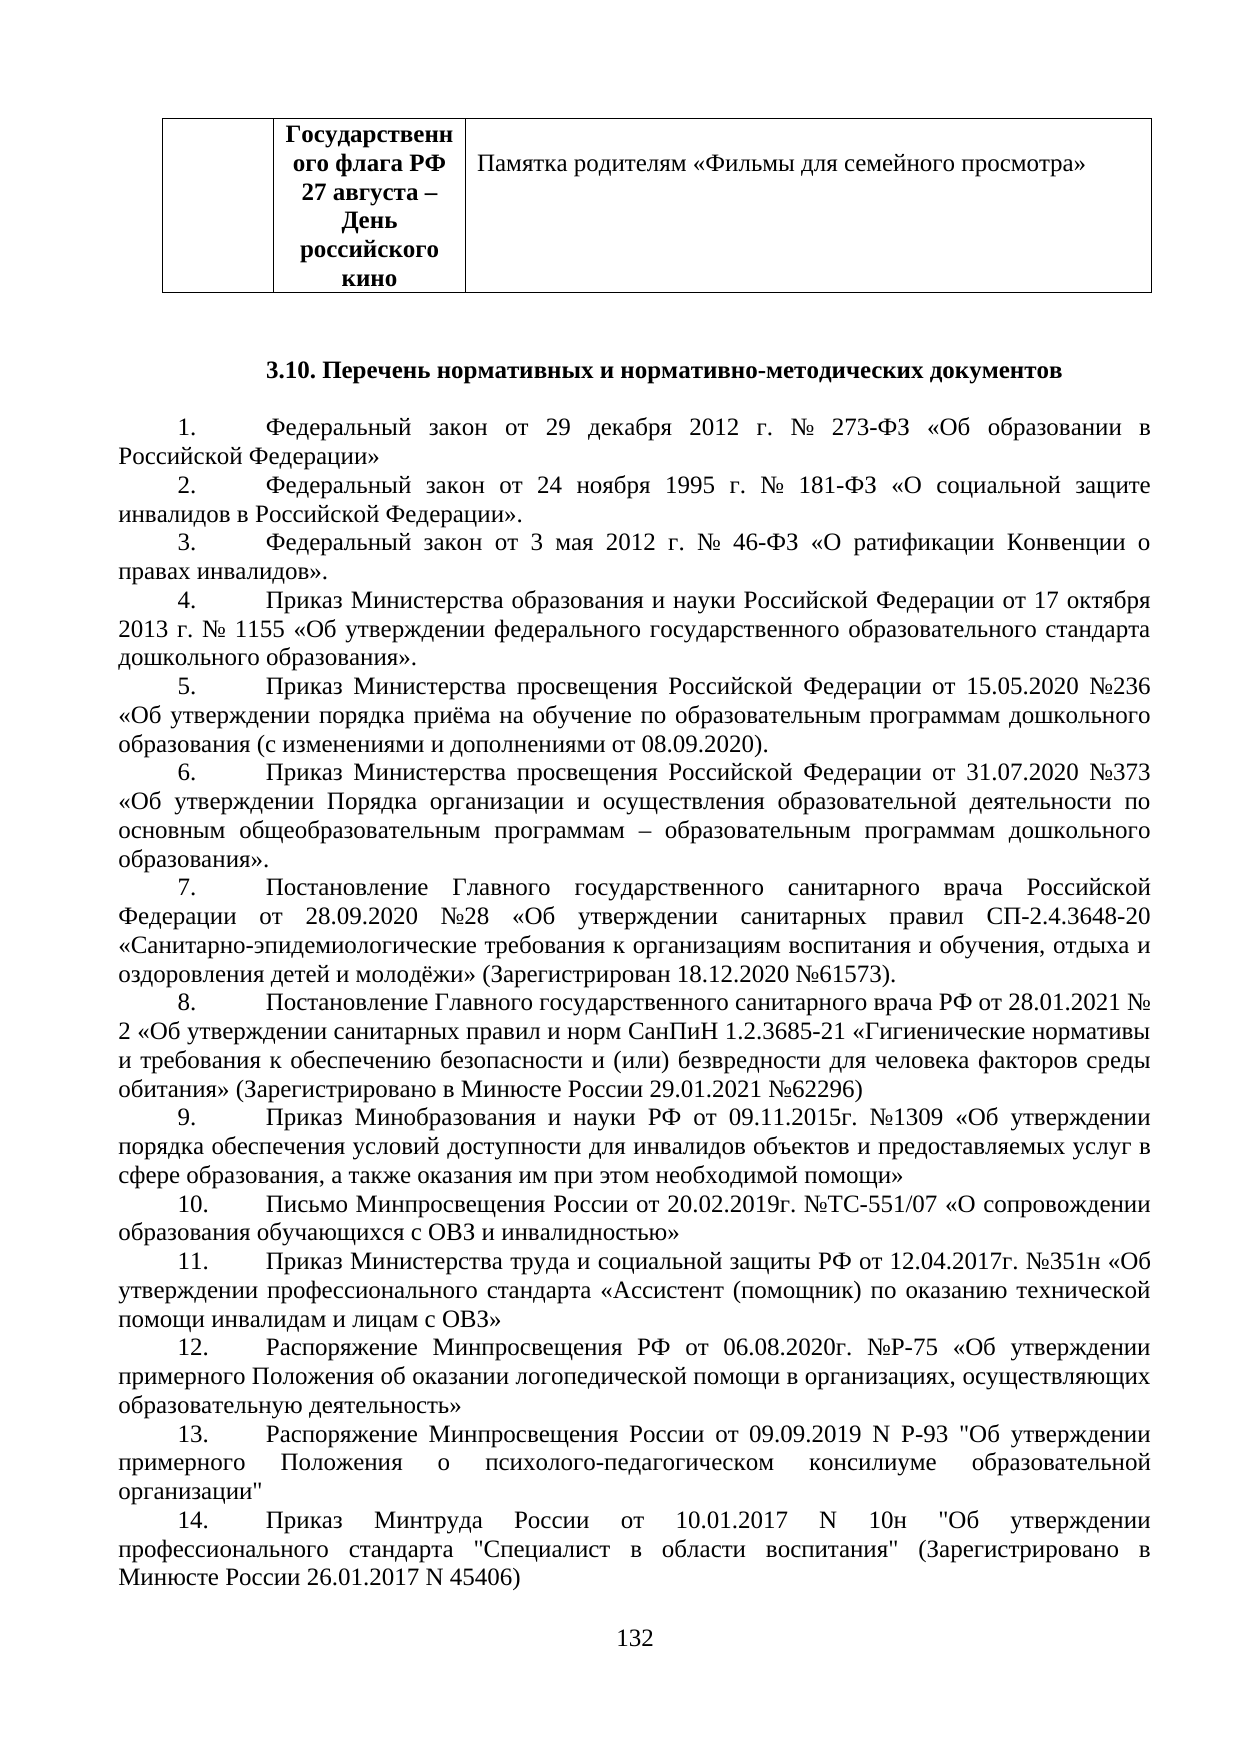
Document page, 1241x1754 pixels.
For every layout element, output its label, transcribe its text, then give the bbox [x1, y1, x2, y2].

list Федеральный закон от 3 мая 2012 г. № 46-ФЗ «О ратификации Конвенции о правах инвалидов». [118, 527, 1152, 585]
list Приказ Минтруда России от 10.01.2017 N 10н "Об утверждении профессионального стандарта "Специалист в области воспитания" (Зарегистрировано в Минюсте России 26.01.2017 N 45406) [118, 1505, 1152, 1591]
list Федеральный закон от 24 ноября 1995 г. № 181-ФЗ «О социальной защите инвалидов в Российской Федерации». [118, 470, 1152, 527]
list Постановление Главного государственного санитарного врача РФ от 28.01.2021 № 2 «Об утверждении санитарных правил и норм СанПиН 1.2.3685-21 «Гигиенические нормативы и требования к обеспечению безопасности и (или) безвредности для человека факторов среды обитания» (Зарегистрировано в Минюсте России 29.01.2021 №62296) [118, 987, 1152, 1102]
list Распоряжение Минпросвещения России от 09.09.2019 N Р-93 "Об утверждении примерного Положения о психолого-педагогическом консилиуме образовательной организации" [118, 1419, 1152, 1505]
list Письмо Минпросвещения России от 20.02.2019г. №ТС-551/07 «О сопровождении образования обучающихся с ОВЗ и инвалидностью» [118, 1189, 1152, 1246]
list Приказ Министерства просвещения Российской Федерации от 31.07.2020 №373 «Об утверждении Порядка организации и осуществления образовательной деятельности по основным общеобразовательным программам – образовательным программам дошкольного образования». [118, 757, 1152, 872]
list Федеральный закон от 29 декабря 2012 г. № 273-ФЗ «Об образовании в Российской Федерации» [118, 412, 1152, 470]
list Приказ Минобразования и науки РФ от 09.11.2015г. №1309 «Об утверждении порядка обеспечения условий доступности для инвалидов объектов и предоставляемых услуг в сфере образования, а также оказания им при этом необходимой помощи» [118, 1102, 1152, 1189]
list Приказ Министерства образования и науки Российской Федерации от 17 октября 2013 г. № 1155 «Об утверждении федерального государственного образовательного стандарта дошкольного образования». [118, 585, 1152, 671]
list Распоряжение Минпросвещения РФ от 06.08.2020г. №Р-75 «Об утверждении примерного Положения об оказании логопедической помощи в организациях, осуществляющих образовательную деятельность» [118, 1332, 1152, 1419]
list Приказ Министерства просвещения Российской Федерации от 15.05.2020 №236 «Об утверждении порядка приёма на обучение по образовательным программам дошкольного образования (с изменениями и дополнениями от 08.09.2020). [118, 671, 1152, 757]
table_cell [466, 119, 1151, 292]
text 3.10. Перечень нормативных и нормативно-методических документов [118, 355, 1152, 384]
list Постановление Главного государственного санитарного врача Российской Федерации от 28.09.2020 №28 «Об утверждении санитарных правил СП-2.4.3648-20 «Санитарно-эпидемиологические требования к организациям воспитания и обучения, отдыха и оздоровления детей и молодёжи» (Зарегистрирован 18.12.2020 №61573). [118, 872, 1152, 987]
list Приказ Министерства труда и социальной защиты РФ от 12.04.2017г. №351н «Об утверждении профессионального стандарта «Ассистент (помощник) по оказанию технической помощи инвалидам и лицам с ОВЗ» [118, 1246, 1152, 1332]
